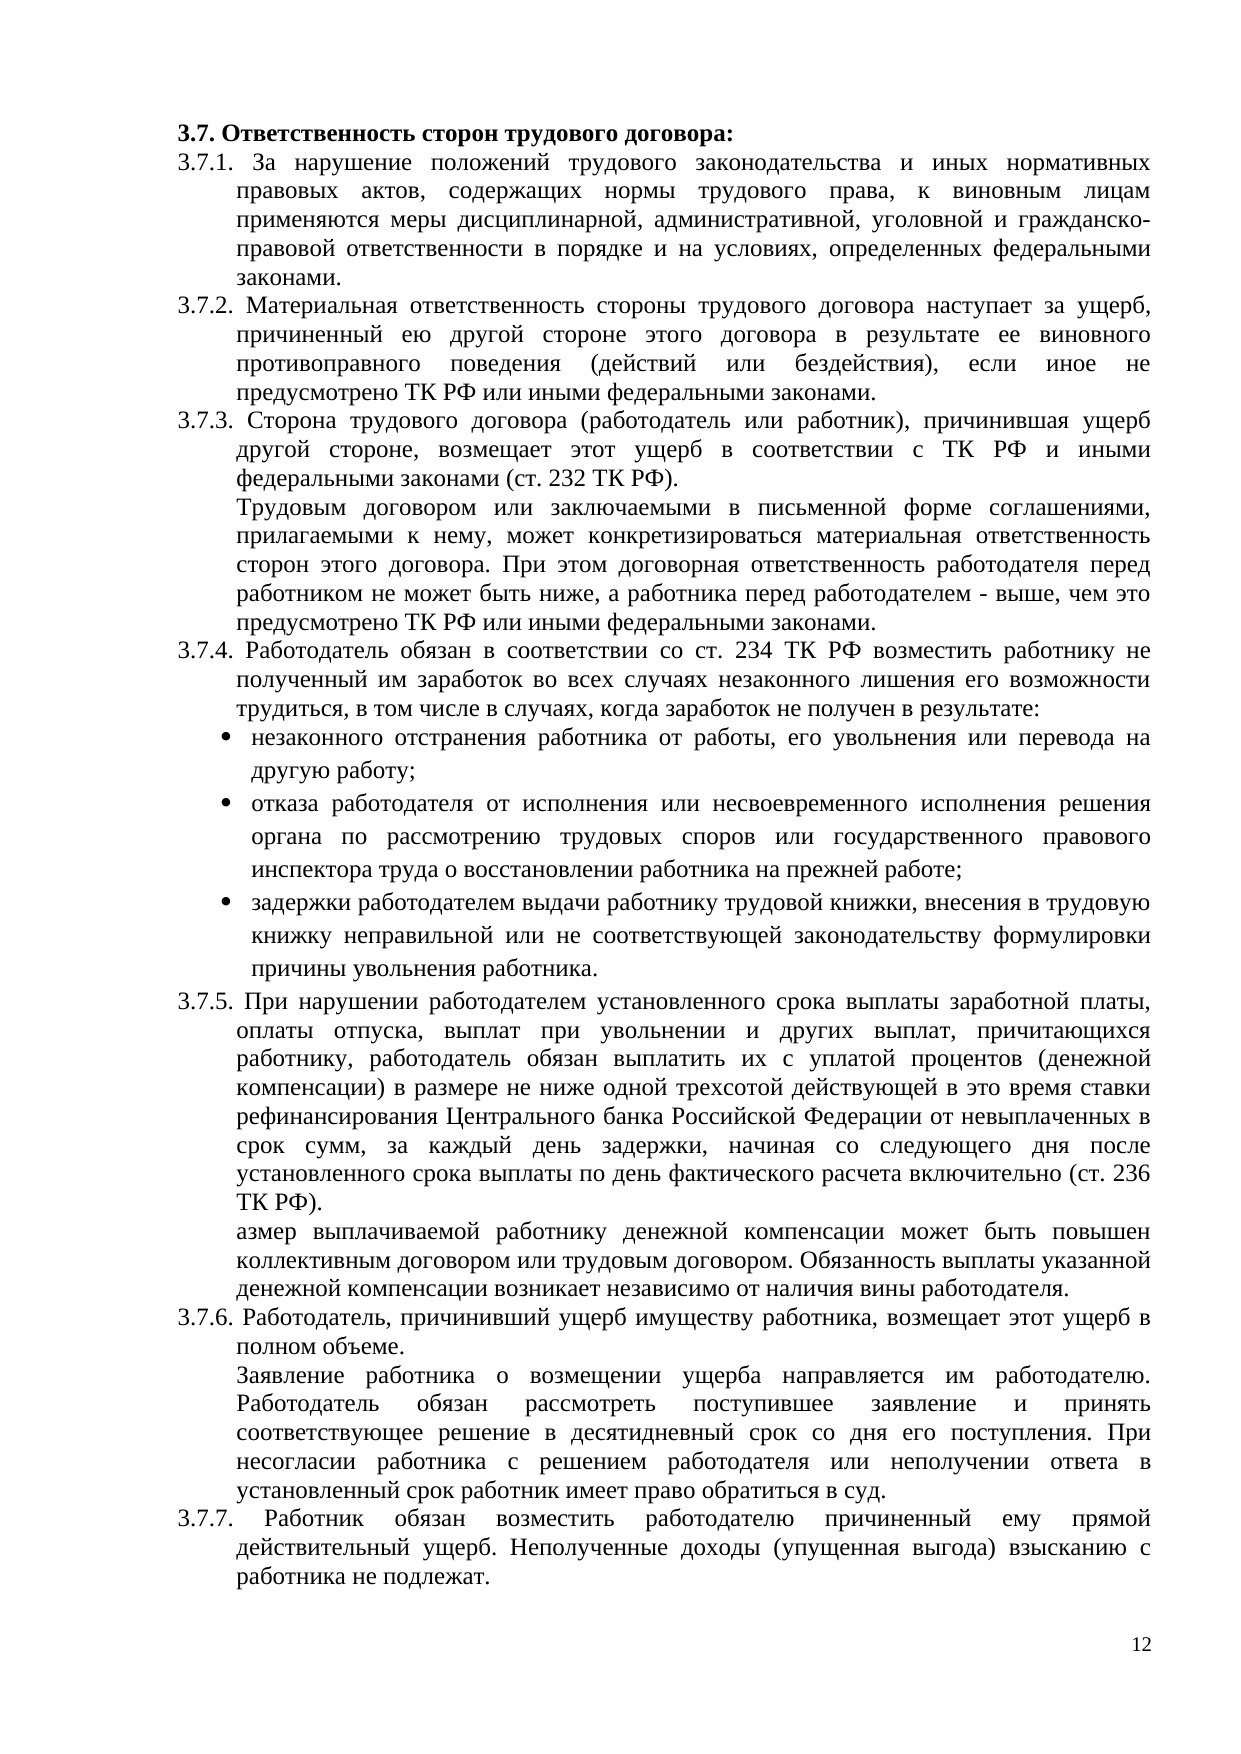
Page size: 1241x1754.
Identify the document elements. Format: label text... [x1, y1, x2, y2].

text азмер выплачиваемой работнику денежной компенсации может быть повышен коллективным договором или трудовым договором. Обязанность выплаты указанной денежной компенсации возникает независимо от наличия вины работодателя. [236, 1216, 1152, 1302]
text 3.7.2. Материальная ответственность стороны трудового договора наступает за ущерб, причиненный ею другой стороне этого договора в результате ее виновного противоправного поведения (действий или бездействия), если иное не предусмотрено ТК РФ или иными федеральными законами. [177, 291, 1152, 406]
text 3.7.5. При нарушении работодателем установленного срока выплаты заработной платы, оплаты отпуска, выплат при увольнении и других выплат, причитающихся работнику, работодатель обязан выплатить их с уплатой процентов (денежной компенсации) в размере не ниже одной трехсотой действующей в это время ставки рефинансирования Центрального банка Российской Федерации от невыплаченных в срок сумм, за каждый день задержки, начиная со следующего дня после установленного срока выплаты по день фактического расчета включительно (ст. 236 ТК РФ). [177, 986, 1152, 1216]
text Заявление работника о возмещении ущерба направляется им работодателю. Работодатель обязан рассмотреть поступившее заявление и принять соответствующее решение в десятидневный срок со дня его поступления. При несогласии работника с решением работодателя или неполучении ответа в установленный срок работник имеет право обратиться в суд. [236, 1360, 1152, 1503]
text Трудовым договором или заключаемыми в письменной форме соглашениями, прилагаемыми к нему, может конкретизироваться материальная ответственность сторон этого договора. При этом договорная ответственность работодателя перед работником не может быть ниже, а работника перед работодателем - выше, чем это предусмотрено ТК РФ или иными федеральными законами. [236, 492, 1152, 636]
text 3.7. Ответственность сторон трудового договора: [177, 118, 1152, 147]
list задержки работодателем выдачи работнику трудовой книжки, внесения в трудовую книжку неправильной или не соответствующей законодательству формулировки причины увольнения работника. [222, 887, 1152, 982]
text 3.7.6. Работодатель, причинивший ущерб имуществу работника, возмещает этот ущерб в полном объеме. [177, 1302, 1152, 1360]
text 3.7.7. Работник обязан возместить работодателю причиненный ему прямой действительный ущерб. Неполученные доходы (упущенная выгода) взысканию с работника не подлежат. [177, 1503, 1152, 1590]
list незаконного отстранения работника от работы, его увольнения или перевода на другую работу; [222, 722, 1152, 784]
text 3.7.3. Сторона трудового договора (работодатель или работник), причинившая ущерб другой стороне, возмещает этот ущерб в соответствии с ТК РФ и иными федеральными законами (ст. 232 ТК РФ). [177, 406, 1152, 492]
text 3.7.1. За нарушение положений трудового законодательства и иных нормативных правовых актов, содержащих нормы трудового права, к виновным лицам применяются меры дисциплинарной, административной, уголовной и гражданско-правовой ответственности в порядке и на условиях, определенных федеральными законами. [177, 147, 1152, 291]
list отказа работодателя от исполнения или несвоевременного исполнения решения органа по рассмотрению трудовых споров или государственного правового инспектора труда о восстановлении работника на прежней работе; [222, 788, 1152, 883]
text 3.7.4. Работодатель обязан в соответствии со ст. 234 ТК РФ возместить работнику не полученный им заработок во всех случаях незаконного лишения его возможности трудиться, в том числе в случаях, когда заработок не получен в результате: [177, 636, 1152, 722]
